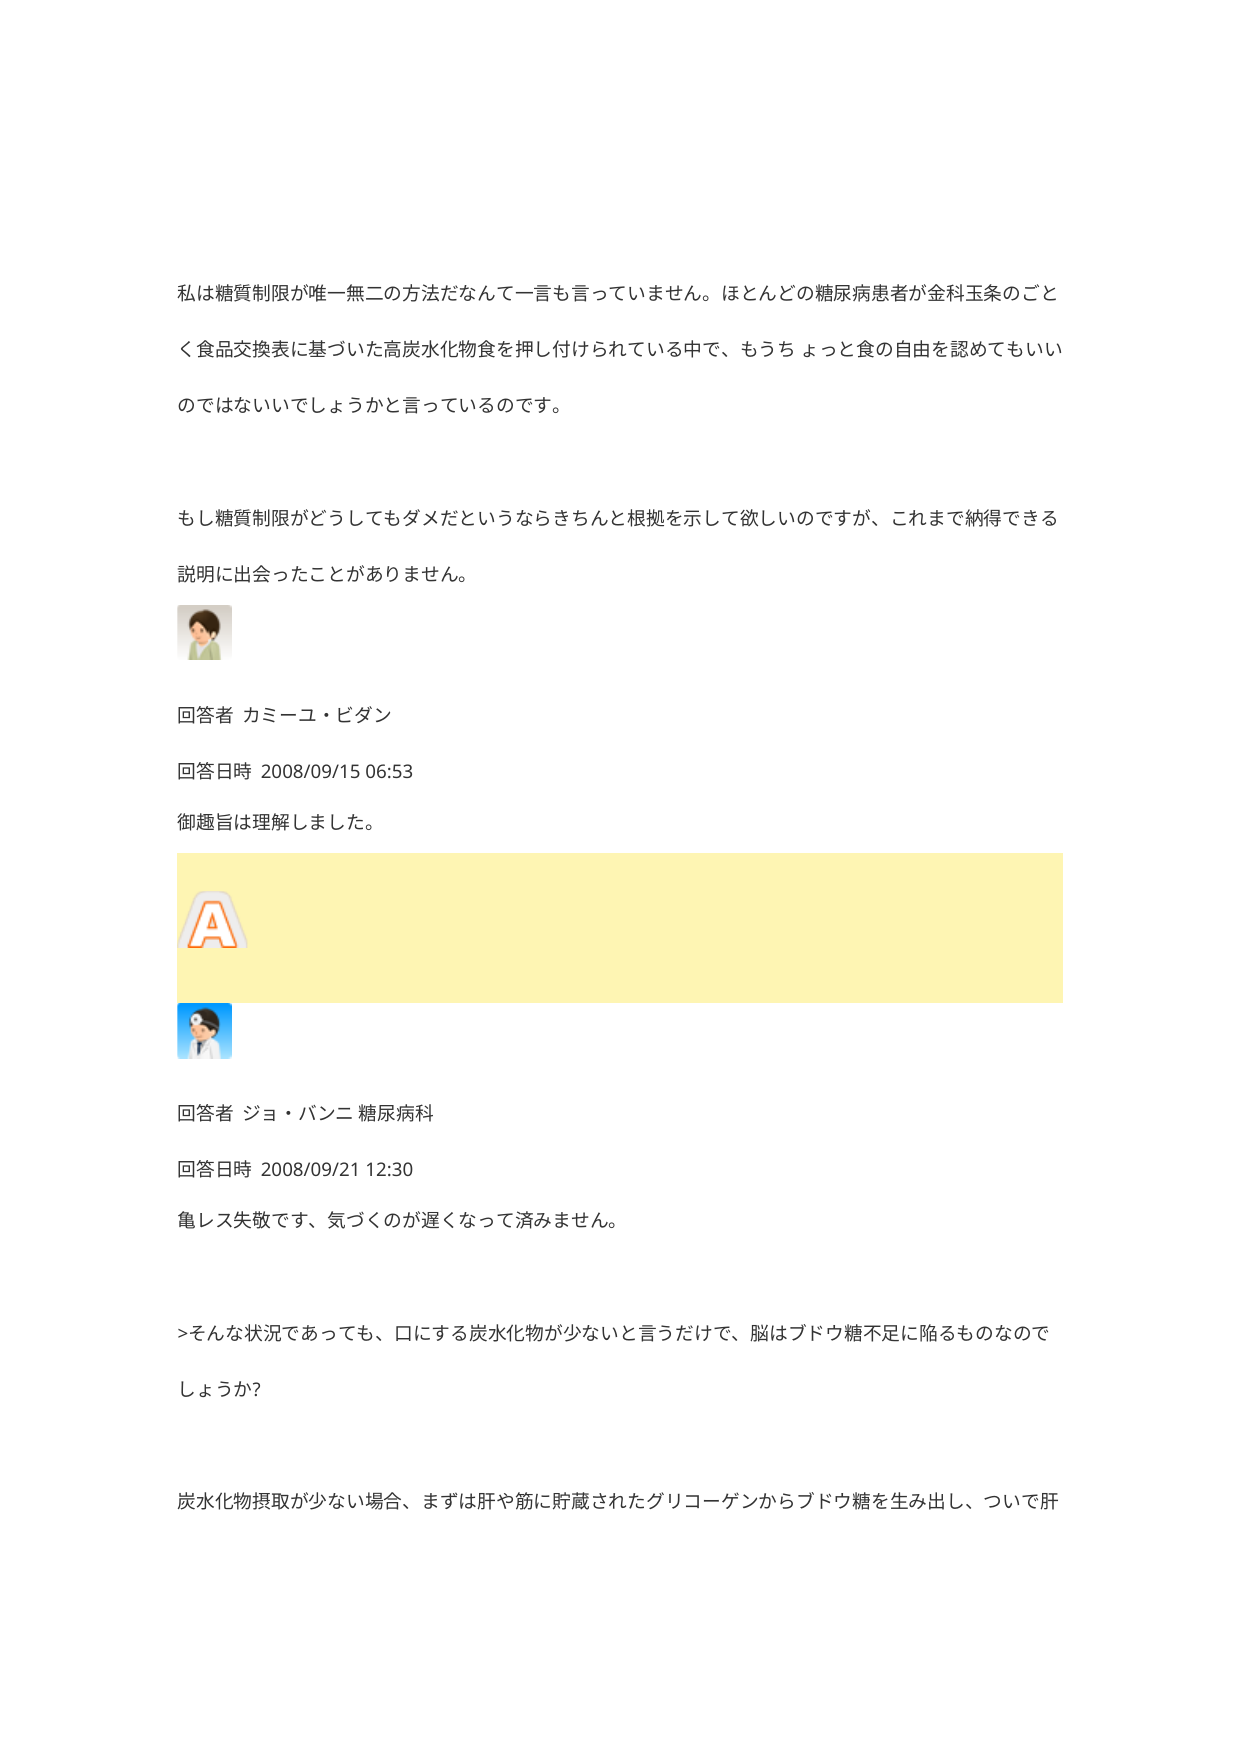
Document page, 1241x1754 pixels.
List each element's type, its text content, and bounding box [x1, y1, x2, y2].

picture [177, 891, 248, 948]
picture [177, 1003, 232, 1059]
picture [177, 605, 232, 660]
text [177, 217, 1063, 592]
text 回答者 カミーユ・ビダン 回答日時 2008/09/15 06:53 [177, 695, 1063, 789]
text 御趣旨は理解しました。 [177, 802, 1063, 840]
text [177, 1201, 1063, 1519]
text 回答者 ジョ・バンニ 糖尿病科 回答日時 2008/09/21 12:30 [177, 1093, 1063, 1187]
